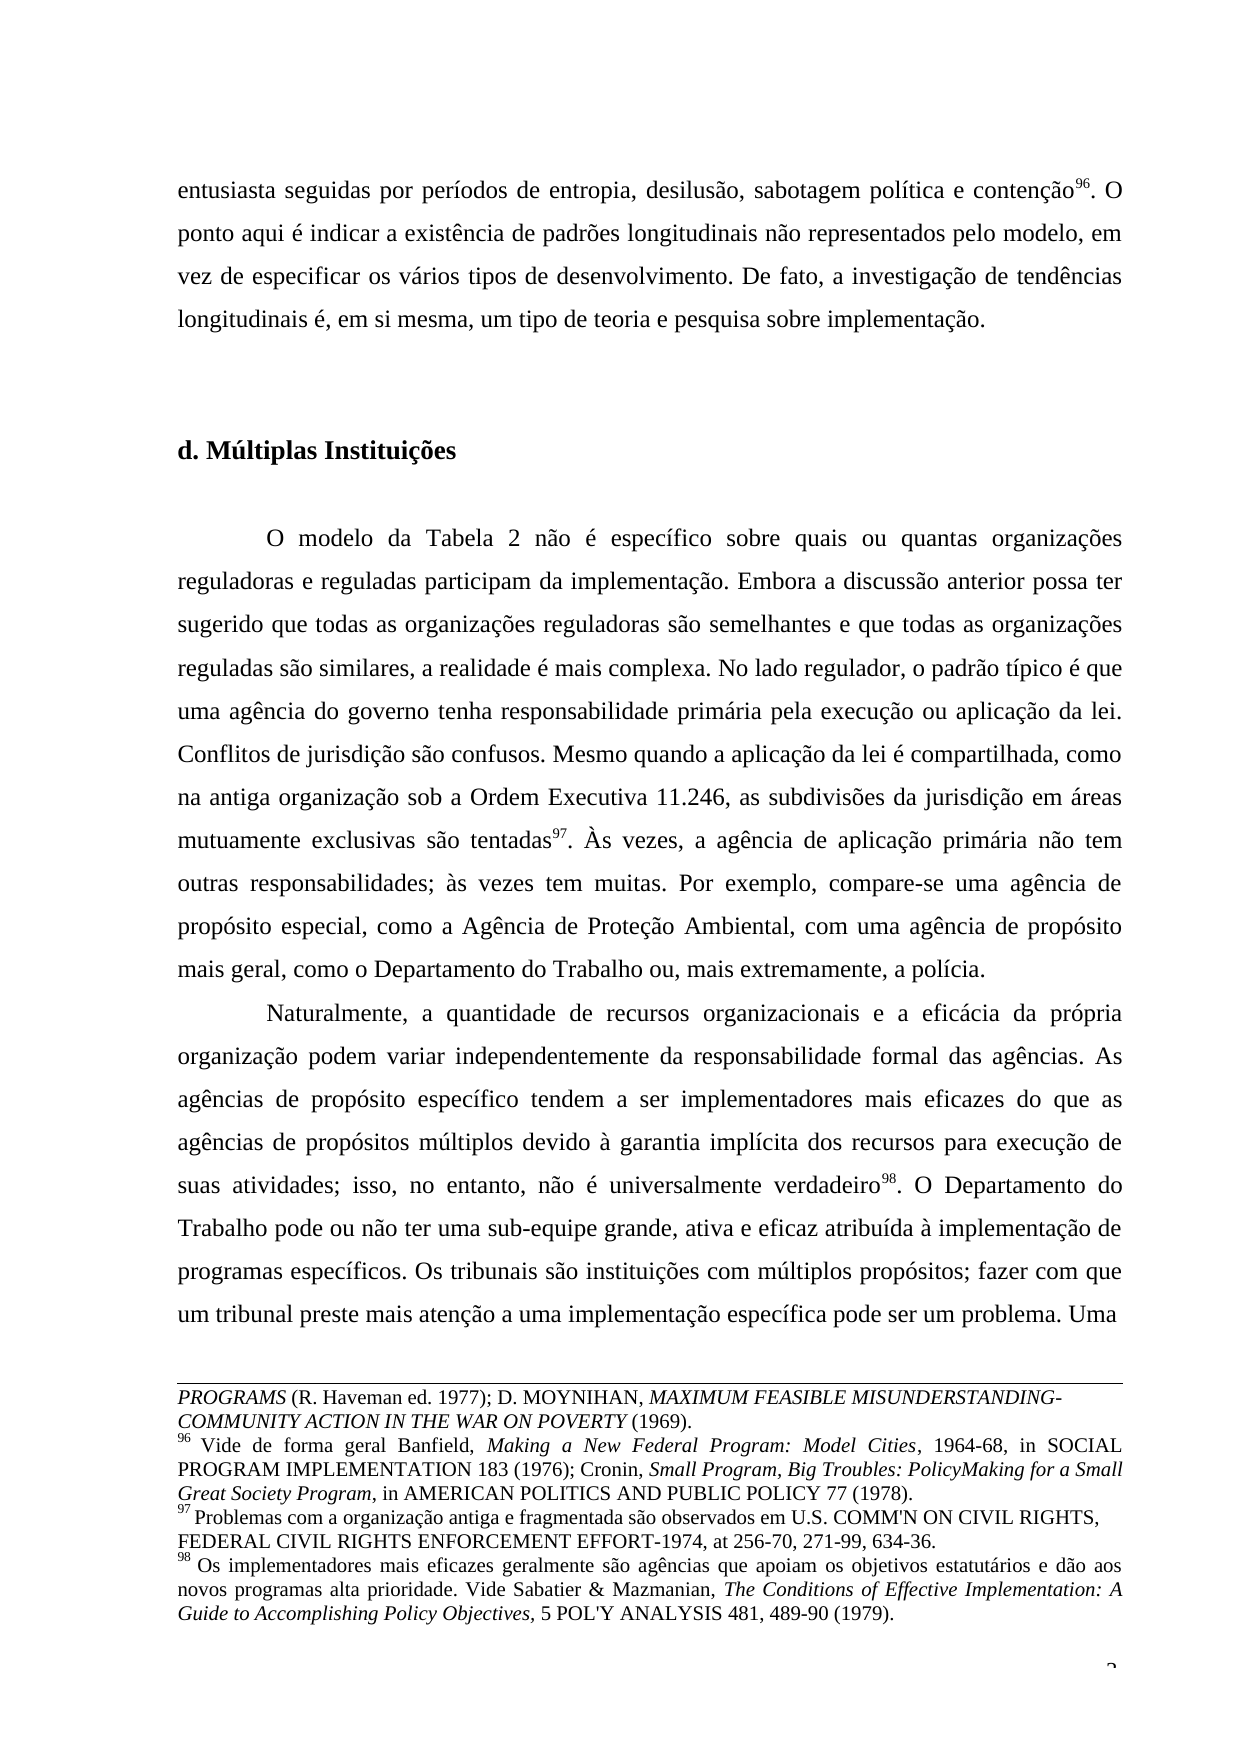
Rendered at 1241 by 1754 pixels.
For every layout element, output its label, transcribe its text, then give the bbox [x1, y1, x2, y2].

text 98 Os implementadores mais eficazes geralmente são agências que apoiam os objetivos estatutários e dão aos novos programas alta prioridade. Vide Sabatier & Mazmanian, The Conditions of Effective Implementation: A Guide to Accomplishing Policy Objectives, 5 POL'Y ANALYSIS 481, 489-90 (1979). [177, 1553, 1123, 1625]
text PROGRAMS (R. Haveman ed. 1977); D. MOYNIHAN, MAXIMUM FEASIBLE MISUNDERSTANDING- COMMUNITY ACTION IN THE WAR ON POVERTY (1969). [177, 1385, 1134, 1433]
text Naturalmente, a quantidade de recursos organizacionais e a eficácia da própria organização podem variar independentemente da responsabilidade formal das agências. As agências de propósito específico tendem a ser implementadores mais eficazes do que as agências de propósitos múltiplos devido à garantia implícita dos recursos para execução de suas atividades; isso, no entanto, não é universalmente verdadeiro98. O Departamento do Trabalho pode ou não ter uma sub-equipe grande, ativa e eficaz atribuída à implementação de programas específicos. Os tribunais são instituições com múltiplos propósitos; fazer com que um tribunal preste mais atenção a uma implementação específica pode ser um problema. Uma [177, 998, 1123, 1328]
text O modelo da Tabela 2 não é específico sobre quais ou quantas organizações reguladoras e reguladas participam da implementação. Embora a discussão anterior possa ter sugerido que todas as organizações reguladoras são semelhantes e que todas as organizações reguladas são similares, a realidade é mais complexa. No lado regulador, o padrão típico é que uma agência do governo tenha responsabilidade primária pela execução ou aplicação da lei. Conflitos de jurisdição são confusos. Mesmo quando a aplicação da lei é compartilhada, como na antiga organização sob a Ordem Executiva 11.246, as subdivisões da jurisdição em áreas mutuamente exclusivas são tentadas97. Às vezes, a agência de aplicação primária não tem outras responsabilidades; às vezes tem muitas. Por exemplo, compare-se uma agência de propósito especial, como a Agência de Proteção Ambiental, com uma agência de propósito mais geral, como o Departamento do Trabalho ou, mais extremamente, a polícia. [177, 523, 1123, 983]
text 97 Problemas com a organização antiga e fragmentada são observados em U.S. COMM'N ON CIVIL RIGHTS, FEDERAL CIVIL RIGHTS ENFORCEMENT EFFORT-1974, at 256-70, 271-99, 634-36. [177, 1506, 1134, 1553]
text entusiasta seguidas por períodos de entropia, desilusão, sabotagem política e contenção96. O ponto aqui é indicar a existência de padrões longitudinais não representados pelo modelo, em vez de especificar os vários tipos de desenvolvimento. De fato, a investigação de tendências longitudinais é, em si mesma, um tipo de teoria e pesquisa sobre implementação. [177, 175, 1123, 333]
subtitle Múltiplas Instituições [177, 434, 1134, 465]
text 96 Vide de forma geral Banfield, Making a New Federal Program: Model Cities, 1964-68, in SOCIAL PROGRAM IMPLEMENTATION 183 (1976); Cronin, Small Program, Big Troubles: PolicyMaking for a Small Great Society Program, in AMERICAN POLITICS AND PUBLIC POLICY 77 (1978). [177, 1433, 1123, 1505]
